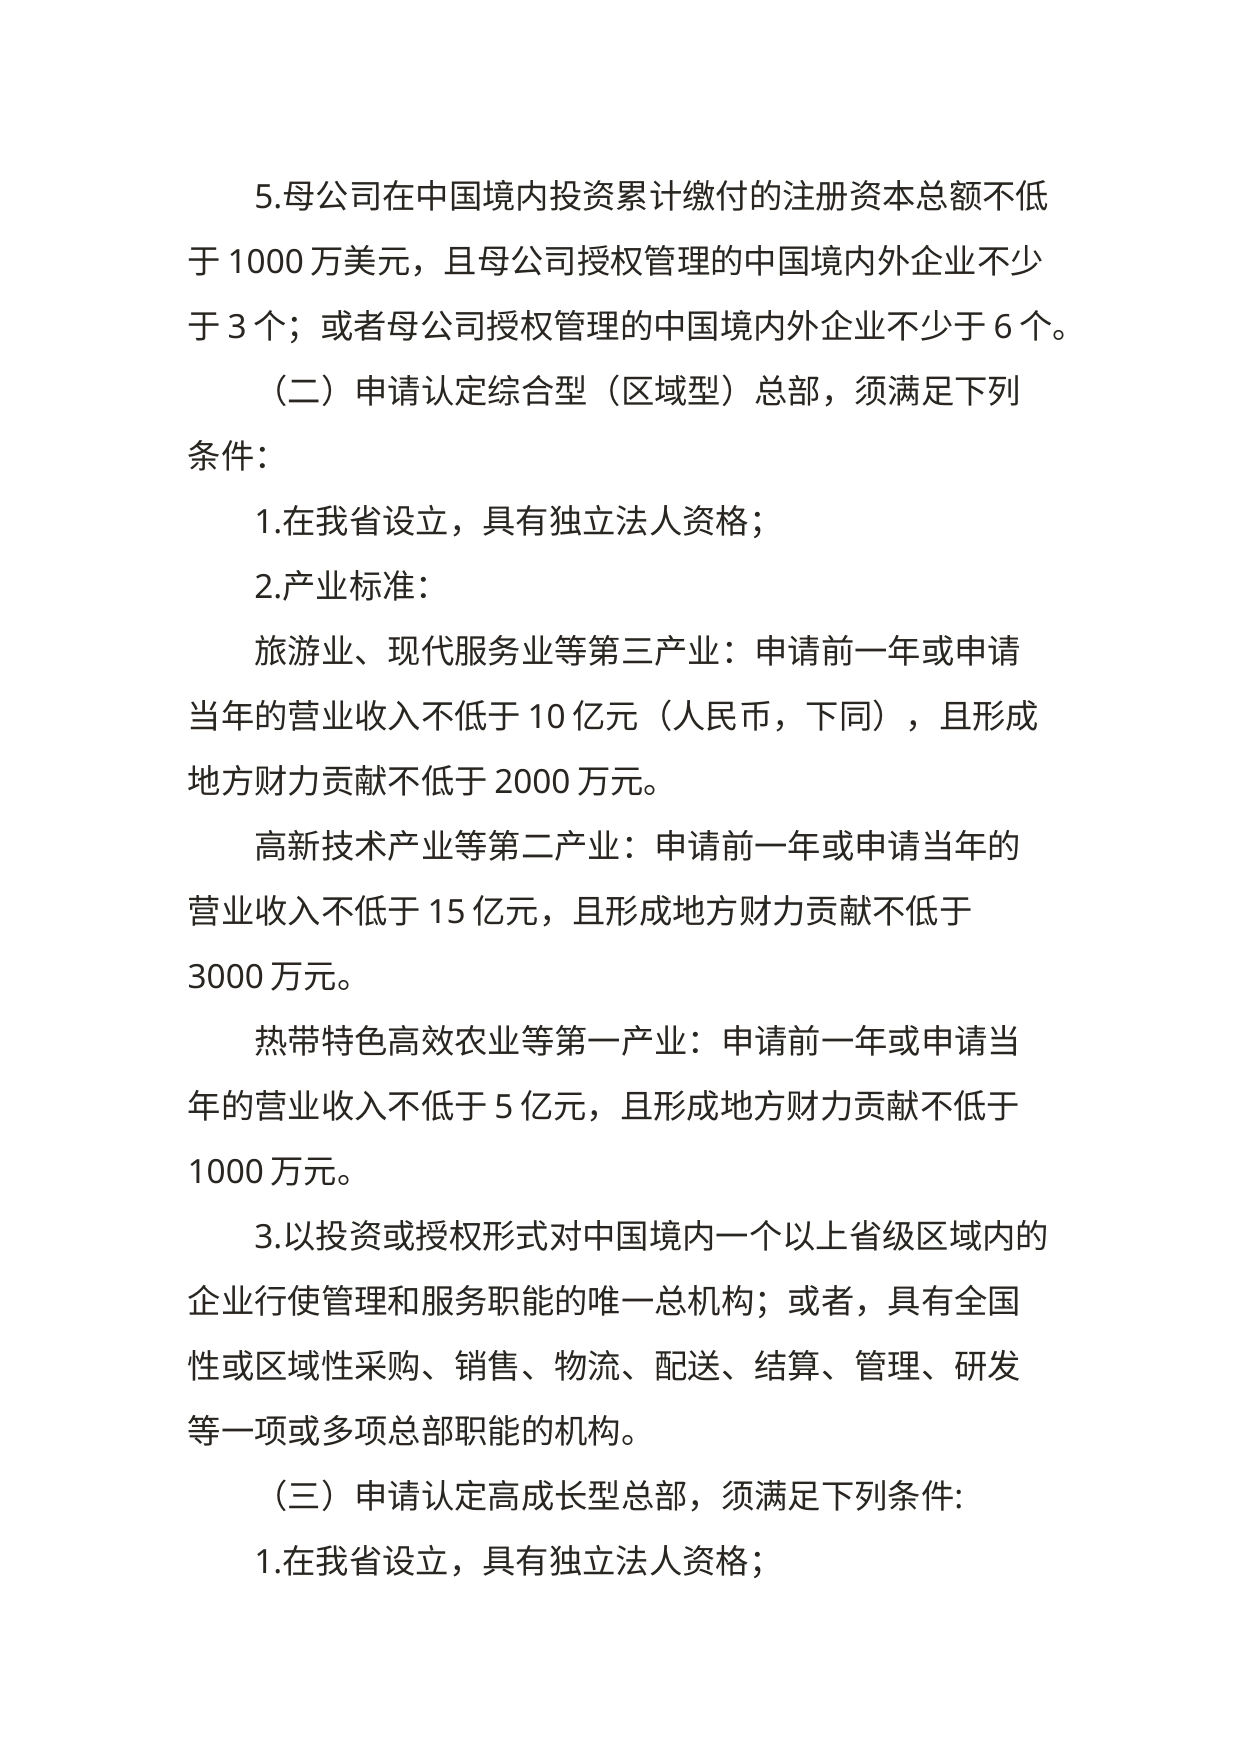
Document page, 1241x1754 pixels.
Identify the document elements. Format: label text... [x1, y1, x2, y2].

text 热带特色高效农业等第一产业：申请前一年或申请当年的营业收入不低于5亿元，且形成地方财力贡献不低于1000万元。 [187, 1007, 1053, 1202]
text 旅游业、现代服务业等第三产业：申请前一年或申请当年的营业收入不低于10亿元（人民币，下同），且形成地方财力贡献不低于2000万元。 [187, 617, 1053, 812]
text 3.以投资或授权形式对中国境内一个以上省级区域内的企业行使管理和服务职能的唯一总机构；或者，具有全国性或区域性采购、销售、物流、配送、结算、管理、研发等一项或多项总部职能的机构。 [187, 1202, 1053, 1462]
text 1.在我省设立，具有独立法人资格； [187, 1527, 1053, 1592]
text （二）申请认定综合型（区域型）总部，须满足下列条件： [187, 357, 1053, 487]
text 高新技术产业等第二产业：申请前一年或申请当年的营业收入不低于15亿元，且形成地方财力贡献不低于3000万元。 [187, 812, 1053, 1007]
text （三）申请认定高成长型总部，须满足下列条件: [187, 1462, 1053, 1527]
text 2.产业标准： [187, 552, 1053, 617]
text 1.在我省设立，具有独立法人资格； [187, 487, 1053, 552]
text 5.母公司在中国境内投资累计缴付的注册资本总额不低于1000万美元，且母公司授权管理的中国境内外企业不少于3个；或者母公司授权管理的中国境内外企业不少于6个。 [187, 162, 1053, 357]
